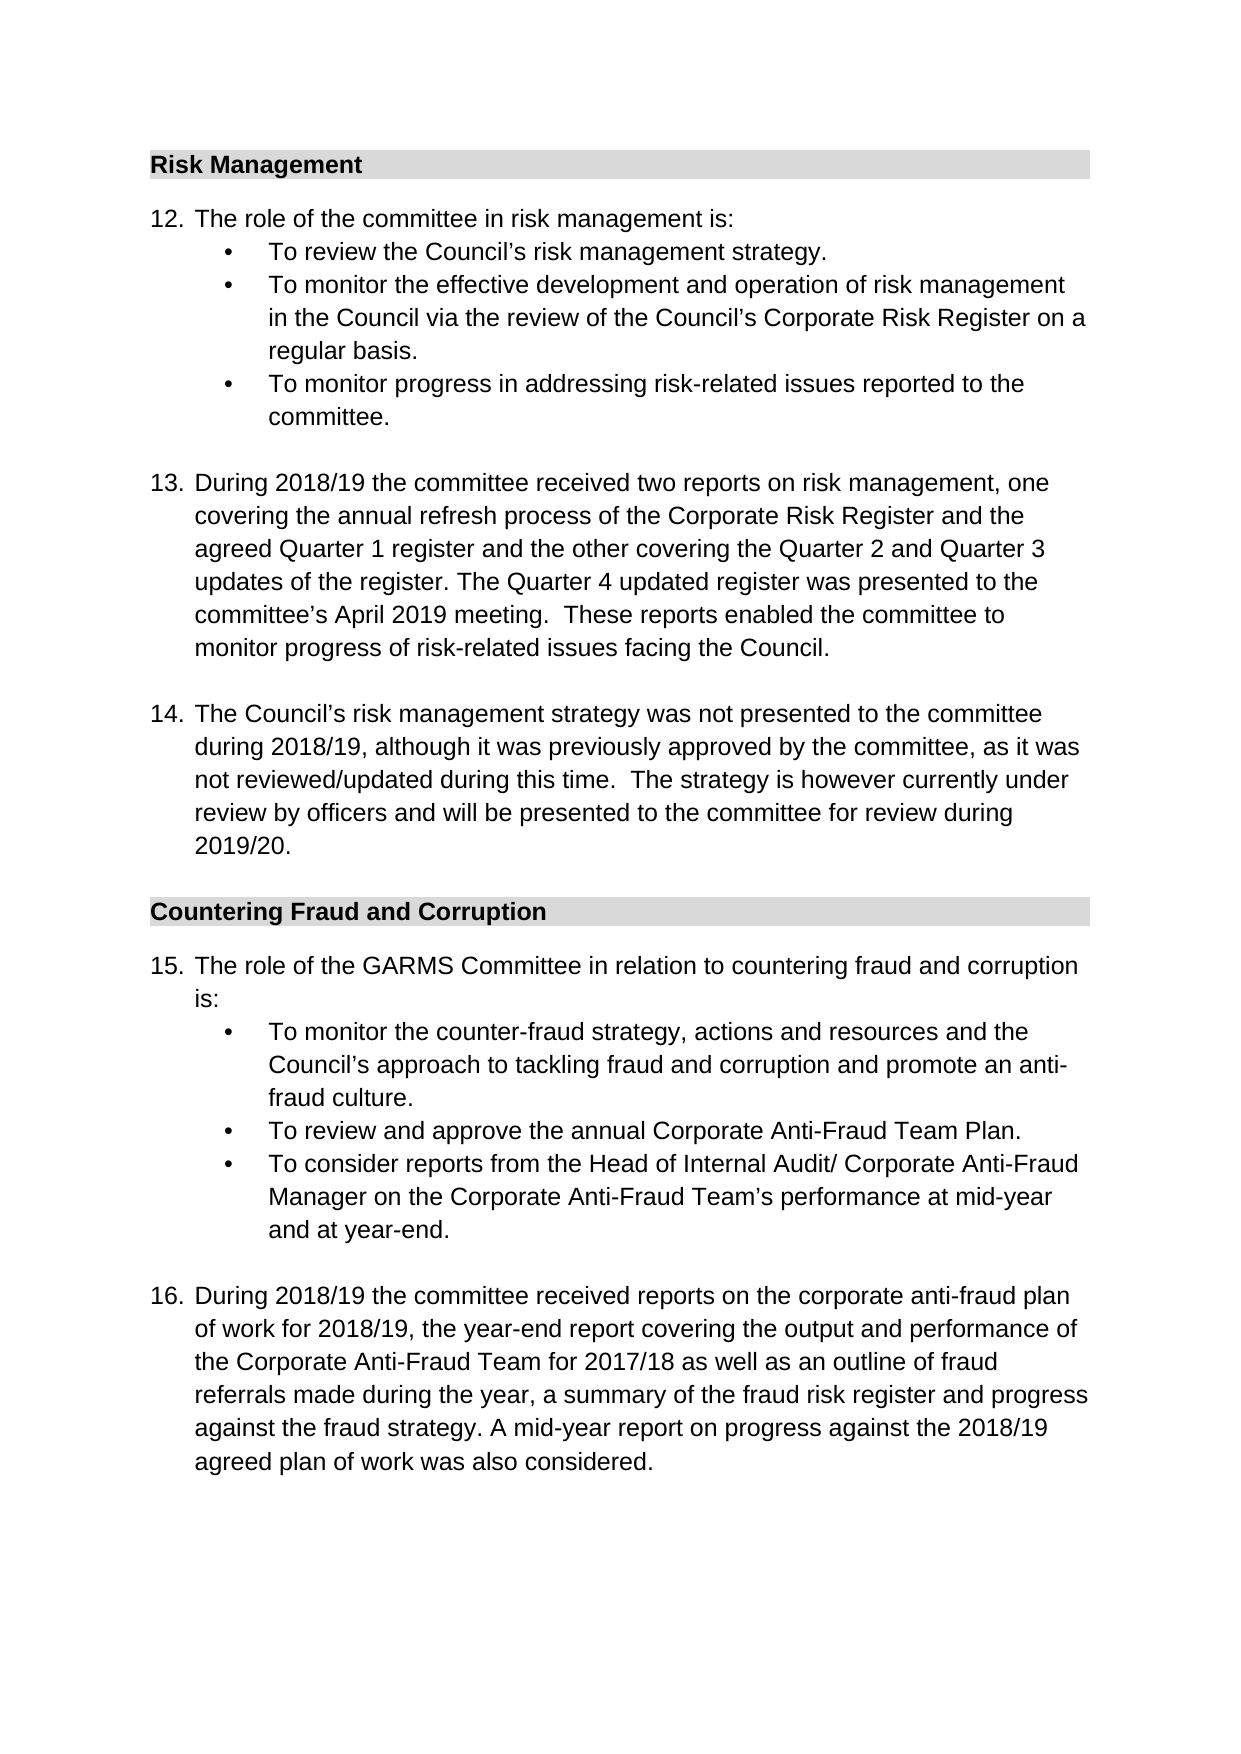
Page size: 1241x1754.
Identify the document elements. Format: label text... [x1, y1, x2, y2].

list During 2018/19 the committee received two reports on risk management, one covering the annual refresh process of the Corporate Risk Register and the agreed Quarter 1 register and the other covering the Quarter 2 and Quarter 3 updates of the register. The Quarter 4 updated register was presented to the committee’s April 2019 meeting. These reports enabled the committee to monitor progress of risk-related issues facing the Council. [150, 468, 1090, 662]
list To monitor the effective development and operation of risk management in the Council via the review of the Council’s Corporate Risk Register on a regular basis. [224, 270, 1090, 365]
list The Council’s risk management strategy was not presented to the committee during 2018/19, although it was previously approved by the committee, as it was not reviewed/updated during this time. The strategy is however currently under review by officers and will be presented to the committee for review during 2019/20. [150, 699, 1090, 860]
list The role of the committee in risk management is: [150, 204, 1090, 233]
list During 2018/19 the committee received reports on the corporate anti-fraud plan of work for 2018/19, the year-end report covering the output and performance of the Corporate Anti-Fraud Team for 2017/18 as well as an outline of fraud referrals made during the year, a summary of the fraud risk register and progress against the fraud strategy. A mid-year report on progress against the 2018/19 agreed plan of work was also considered. [150, 1281, 1090, 1475]
list To consider reports from the Head of Internal Audit/ Corporate Anti-Fraud Manager on the Corporate Anti-Fraud Team’s performance at mid-year and at year-end. [224, 1149, 1090, 1244]
list To monitor the counter-fraud strategy, actions and resources and the Council’s approach to tackling fraud and corruption and promote an anti-fraud culture. [224, 1017, 1090, 1112]
text Countering Fraud and Corruption [150, 897, 1090, 926]
text Risk Management [150, 150, 1090, 179]
list To review the Council’s risk management strategy. [224, 237, 1090, 266]
list To review and approve the annual Corporate Anti-Fraud Team Plan. [224, 1116, 1090, 1145]
list To monitor progress in addressing risk-related issues reported to the committee. [224, 369, 1090, 431]
list The role of the GARMS Committee in relation to countering fraud and corruption is: [150, 951, 1090, 1013]
